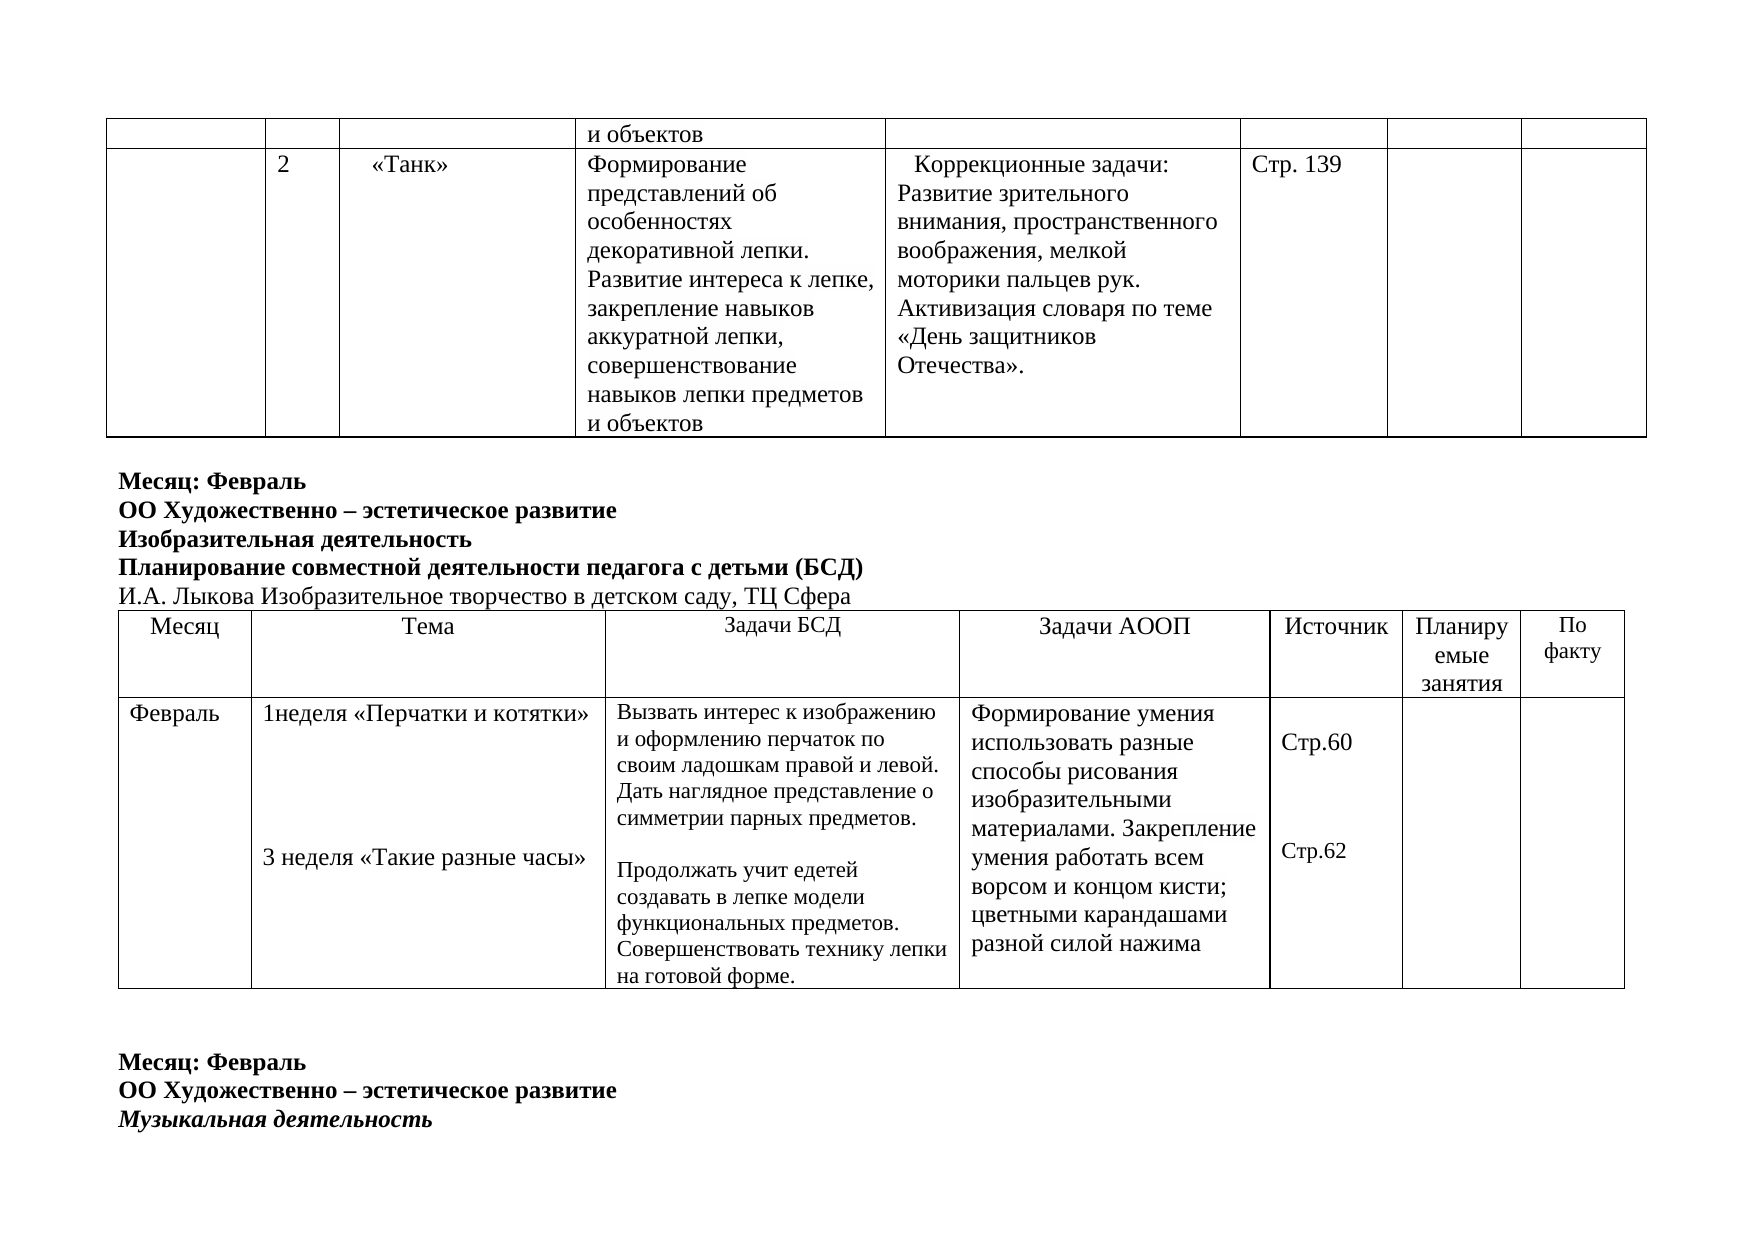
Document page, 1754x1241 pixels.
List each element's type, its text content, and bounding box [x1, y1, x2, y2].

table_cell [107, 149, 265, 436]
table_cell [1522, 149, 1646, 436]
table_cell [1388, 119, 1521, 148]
text И.А. Лыкова Изобразительное творчество в детском саду, ТЦ Сфера [118, 581, 1636, 610]
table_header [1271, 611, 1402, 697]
text Месяц: Февраль [118, 1047, 1636, 1076]
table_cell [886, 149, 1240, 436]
text ОО Художественно – эстетическое развитие [118, 1076, 1636, 1104]
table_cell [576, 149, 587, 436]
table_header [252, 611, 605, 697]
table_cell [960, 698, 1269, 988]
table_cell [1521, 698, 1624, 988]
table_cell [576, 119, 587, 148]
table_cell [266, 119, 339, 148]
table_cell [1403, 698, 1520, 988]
text Изобразительная деятельность [118, 524, 1636, 552]
text Планирование совместной деятельности педагога с детьми (БСД) [118, 552, 1636, 581]
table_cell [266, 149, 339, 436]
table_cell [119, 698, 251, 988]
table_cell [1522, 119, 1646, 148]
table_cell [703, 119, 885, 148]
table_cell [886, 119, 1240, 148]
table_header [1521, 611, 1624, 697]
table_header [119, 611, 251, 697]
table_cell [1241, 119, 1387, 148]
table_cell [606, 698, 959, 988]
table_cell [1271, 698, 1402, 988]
text Месяц: Февраль [118, 466, 1636, 495]
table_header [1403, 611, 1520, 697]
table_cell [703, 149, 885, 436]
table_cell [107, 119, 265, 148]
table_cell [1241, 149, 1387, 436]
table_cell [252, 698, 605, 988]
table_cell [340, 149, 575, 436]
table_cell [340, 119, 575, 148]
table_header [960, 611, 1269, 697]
text Музыкальная деятельность [118, 1104, 1636, 1133]
text ОО Художественно – эстетическое развитие [118, 495, 1636, 524]
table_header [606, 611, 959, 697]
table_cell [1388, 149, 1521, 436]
